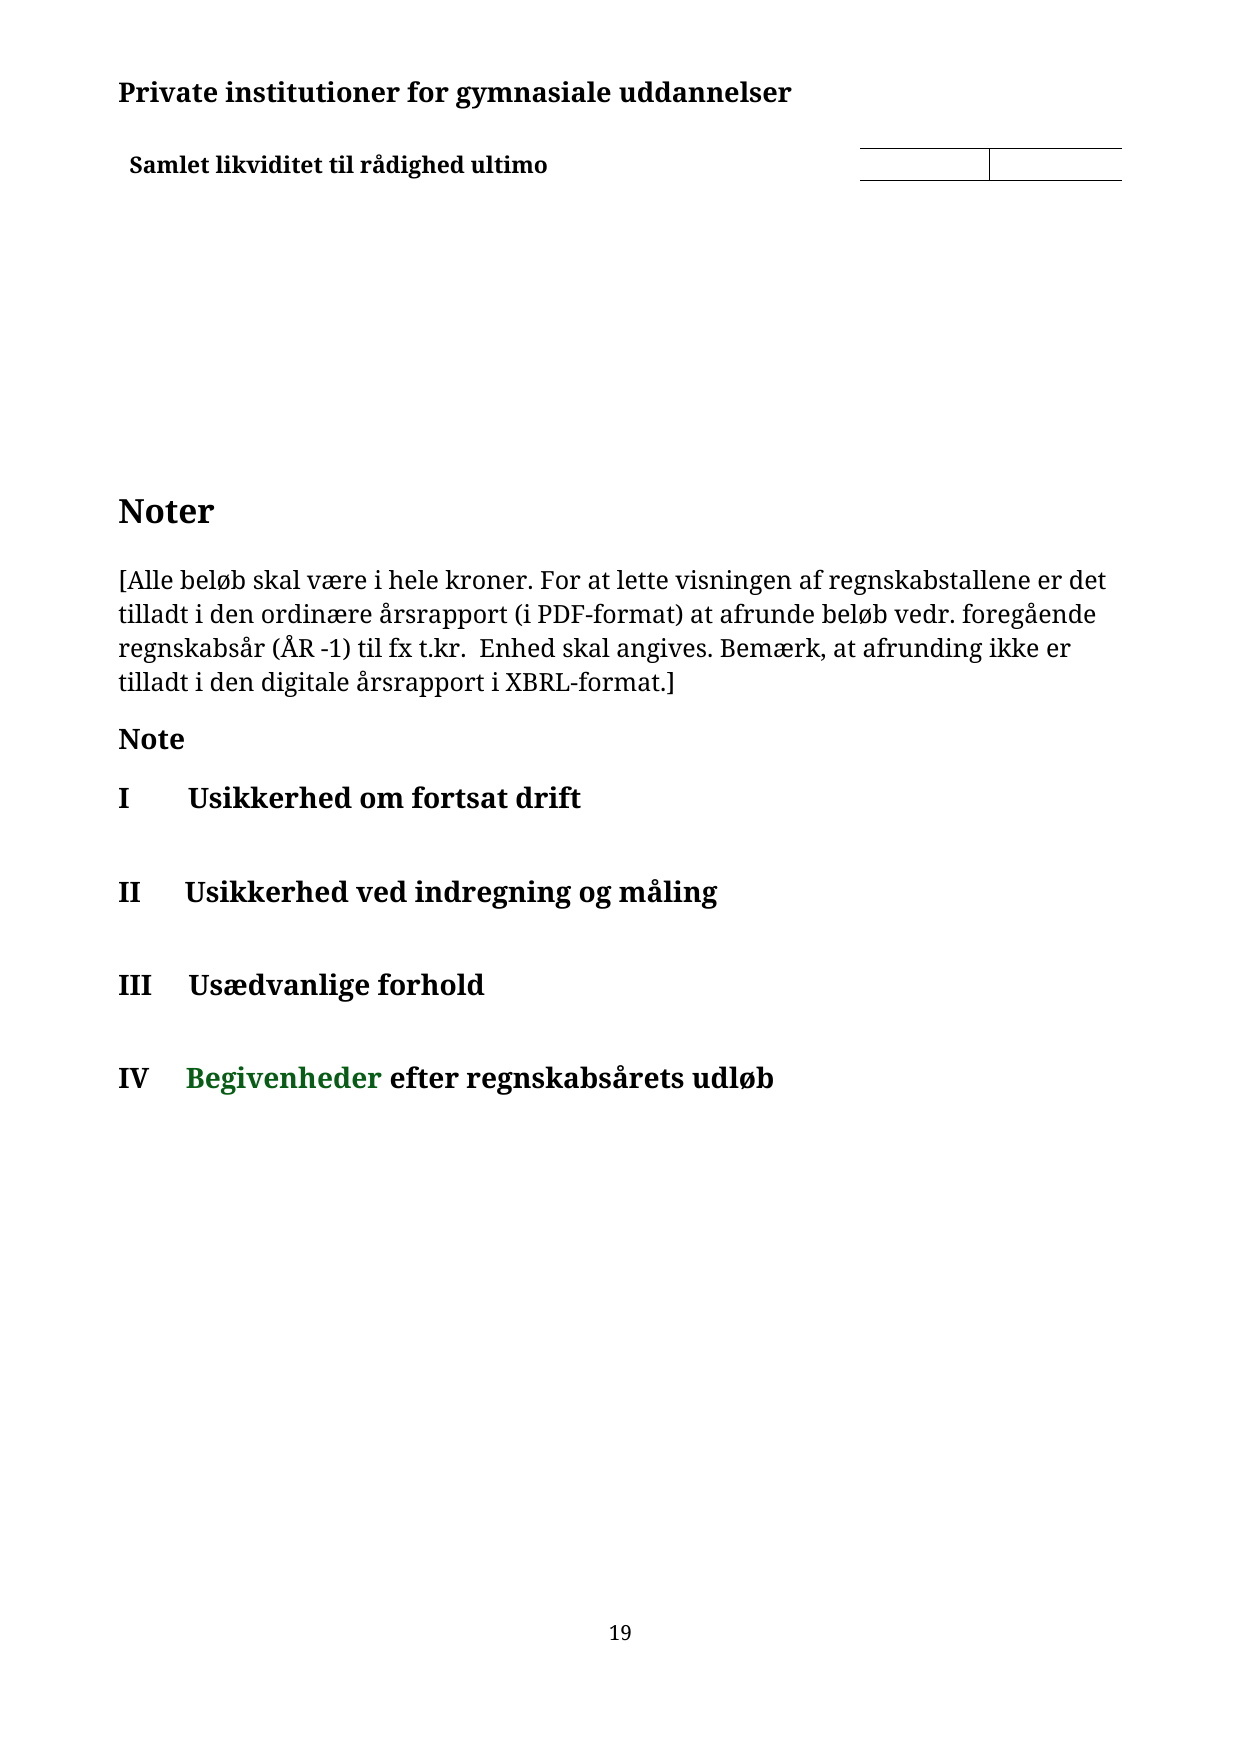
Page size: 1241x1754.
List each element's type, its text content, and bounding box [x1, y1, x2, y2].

table_cell Samlet likviditet til rådighed ultimo [118, 148, 860, 180]
subtitle Note [118, 719, 1122, 758]
subtitle III Usædvanlige forhold [118, 965, 1122, 1003]
table_cell [860, 149, 989, 180]
subtitle I Usikkerhed om fortsat drift [118, 779, 1122, 817]
text [Alle beløb skal være i hele kroner. For at lette visningen af regnskabstallene er det tilladt i den ordinære årsrapport (i PDF-format) at afrunde beløb vedr. foregående regnskabsår (ÅR -1) til fx t.kr. Enhed skal angives. Bemærk, at afrunding ikke er tilladt i den digitale årsrapport i XBRL-format.] [118, 562, 1122, 699]
subtitle IV Begivenheder efter regnskabsårets udløb [118, 1058, 1122, 1097]
table_cell [990, 149, 1122, 180]
subtitle Noter [118, 488, 1122, 533]
subtitle II Usikkerhed ved indregning og måling [118, 872, 1122, 910]
